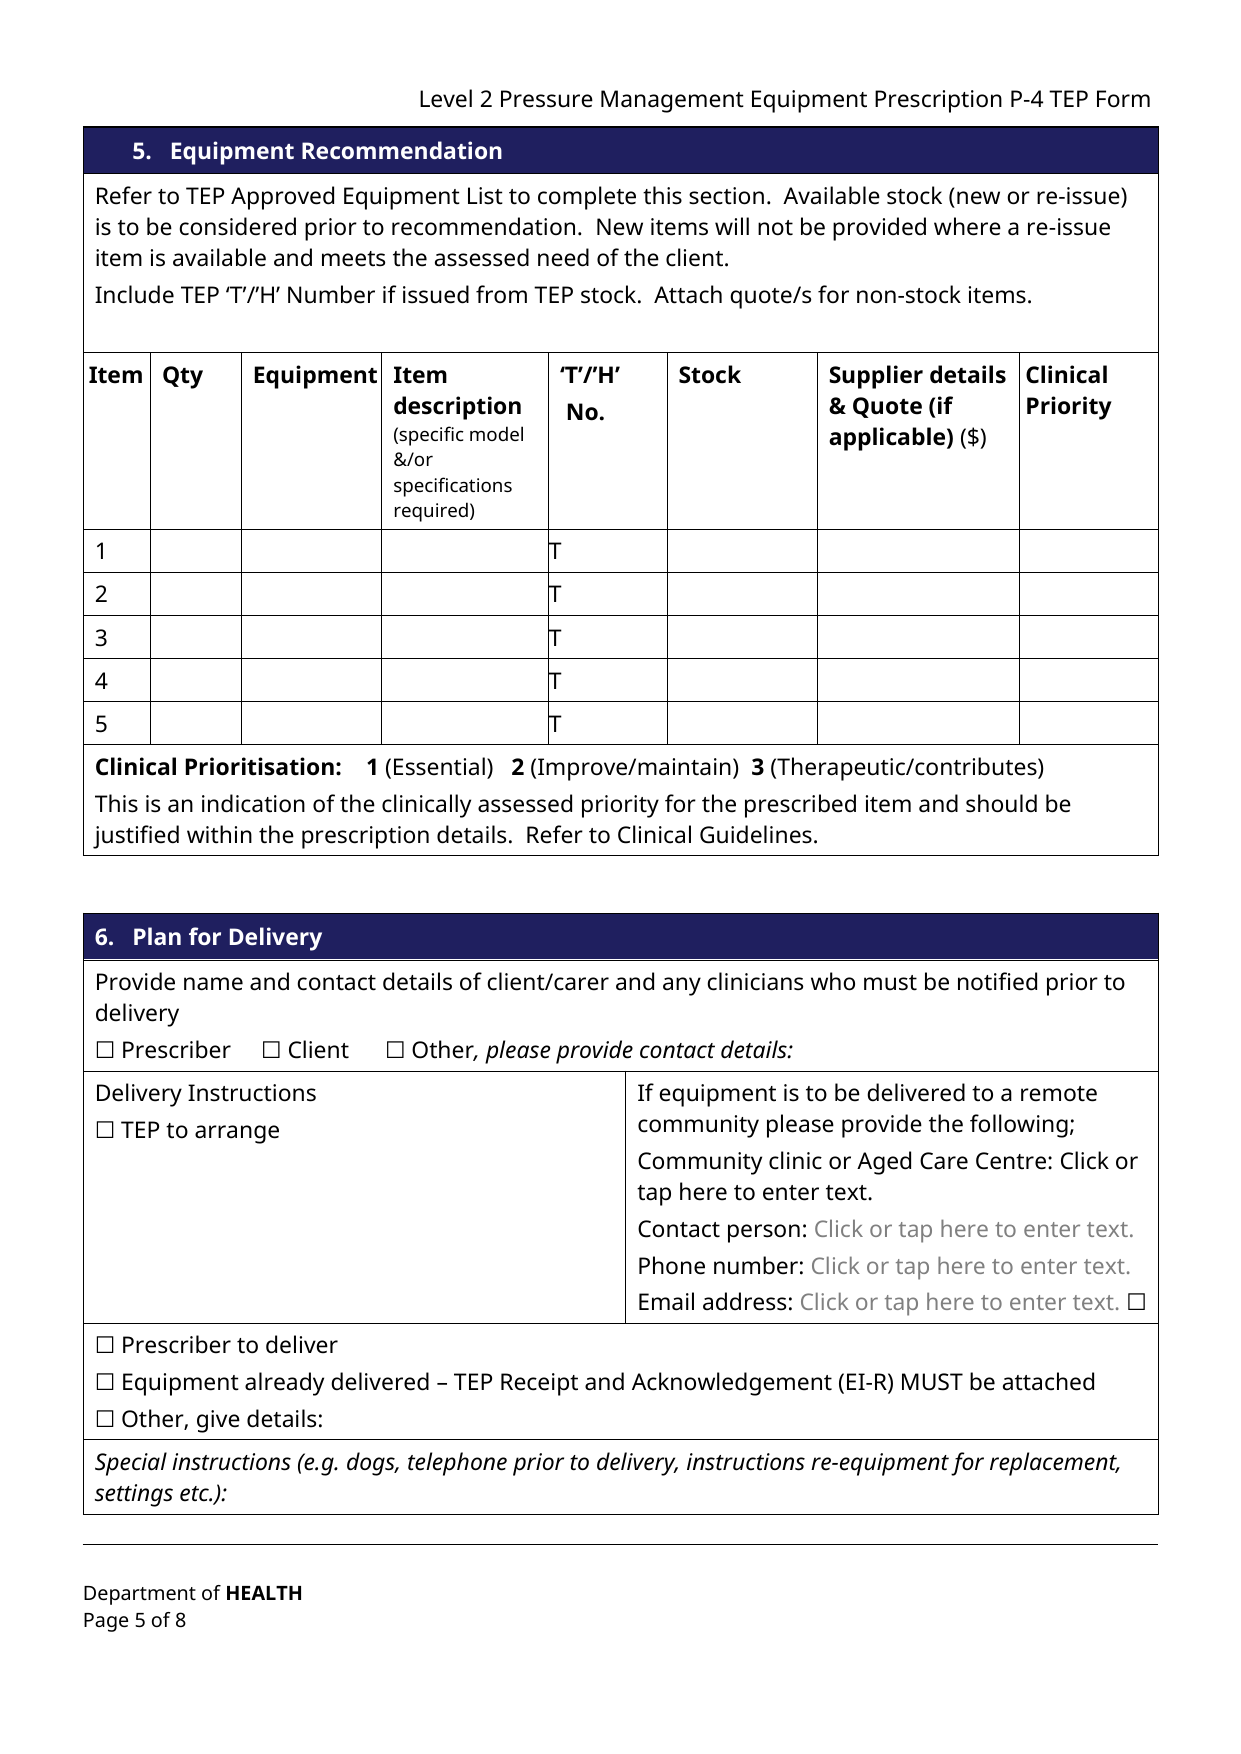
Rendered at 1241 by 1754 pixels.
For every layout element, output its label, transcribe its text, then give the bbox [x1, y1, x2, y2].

table_cell [1020, 573, 1158, 615]
table_cell [818, 702, 1019, 744]
table_cell [818, 530, 1019, 572]
table_cell Delivery Instructions TEP to arrange [84, 1072, 625, 1323]
table_cell Provide name and contact details of client/carer and any clinicians who must be notified prior to delivery Prescriber Client Other, please provide contact details: [84, 961, 1158, 1071]
table_cell ‘T’/’H’ No. [549, 353, 667, 529]
table_cell ☐ Prescriber to deliver ☐ Equipment already delivered – TEP Receipt and Acknowledgement (EI-R) MUST be attached ☐ Other, give details: [84, 1324, 1158, 1439]
table_header Plan for Delivery [84, 914, 1158, 959]
table_header Equipment Recommendation [84, 128, 1158, 173]
table_cell [242, 659, 381, 701]
table_cell Special instructions (e.g. dogs, telephone prior to delivery, instructions re-equipment for replacement, settings etc.): [84, 1440, 1158, 1514]
table_cell [382, 702, 548, 744]
table_cell [382, 530, 548, 572]
table_cell [382, 659, 548, 701]
table_cell Clinical Priority [1020, 353, 1158, 529]
table_cell 2 [84, 573, 150, 615]
table_cell T [549, 702, 667, 744]
table_cell [1020, 702, 1158, 744]
table_cell T [549, 616, 667, 658]
table_cell [242, 573, 381, 615]
table_cell [382, 616, 548, 658]
table_cell [151, 702, 241, 744]
table_cell Supplier details & Quote (if applicable) ($) [818, 353, 1019, 529]
table_cell If equipment is to be delivered to a remote community please provide the following; Community clinic or Aged Care Centre: Contact person: Phone number: Email address: ☐ [626, 1072, 1158, 1323]
table_cell T [549, 659, 667, 701]
table_cell [151, 659, 241, 701]
table_cell 3 [84, 616, 150, 658]
table_cell Item description (specific model &/or specifications required) [382, 353, 548, 529]
table_cell [242, 702, 381, 744]
table_cell 5 [84, 702, 150, 744]
table_cell 4 [84, 659, 150, 701]
table_cell Item [84, 353, 150, 529]
table_cell Refer to TEP Approved Equipment List to complete this section. Available stock (new or re-issue) is to be considered prior to recommendation. New items will not be provided where a re-issue item is available and meets the assessed need of the client. Include TEP ‘T’/’H’ Number if issued from TEP stock. Attach quote/s for non-stock items. [84, 174, 1158, 352]
table_cell [1020, 530, 1158, 572]
table_cell [151, 573, 241, 615]
table_cell [242, 530, 381, 572]
table_cell Equipment [242, 353, 381, 529]
table_cell 1 [84, 530, 150, 572]
table_cell [668, 659, 817, 701]
table_cell [668, 530, 817, 572]
table_cell [818, 659, 1019, 701]
table_cell [818, 616, 1019, 658]
table_cell [818, 573, 1019, 615]
table_cell [668, 616, 817, 658]
table_cell [151, 530, 241, 572]
table_cell [668, 702, 817, 744]
table_cell Qty [151, 353, 241, 529]
table_cell [1020, 616, 1158, 658]
table_cell T [549, 573, 667, 615]
table_cell [242, 616, 381, 658]
table_cell [151, 616, 241, 658]
table_cell Clinical Prioritisation: 1 (Essential) 2 (Improve/maintain) 3 (Therapeutic/contributes) This is an indication of the clinically assessed priority for the prescribed item and should be justified within the prescription details. Refer to Clinical Guidelines. [84, 745, 1158, 855]
table_cell [382, 573, 548, 615]
table_cell T [549, 530, 667, 572]
table_cell [668, 573, 817, 615]
table_cell Stock [668, 353, 817, 529]
table_cell [1020, 659, 1158, 701]
